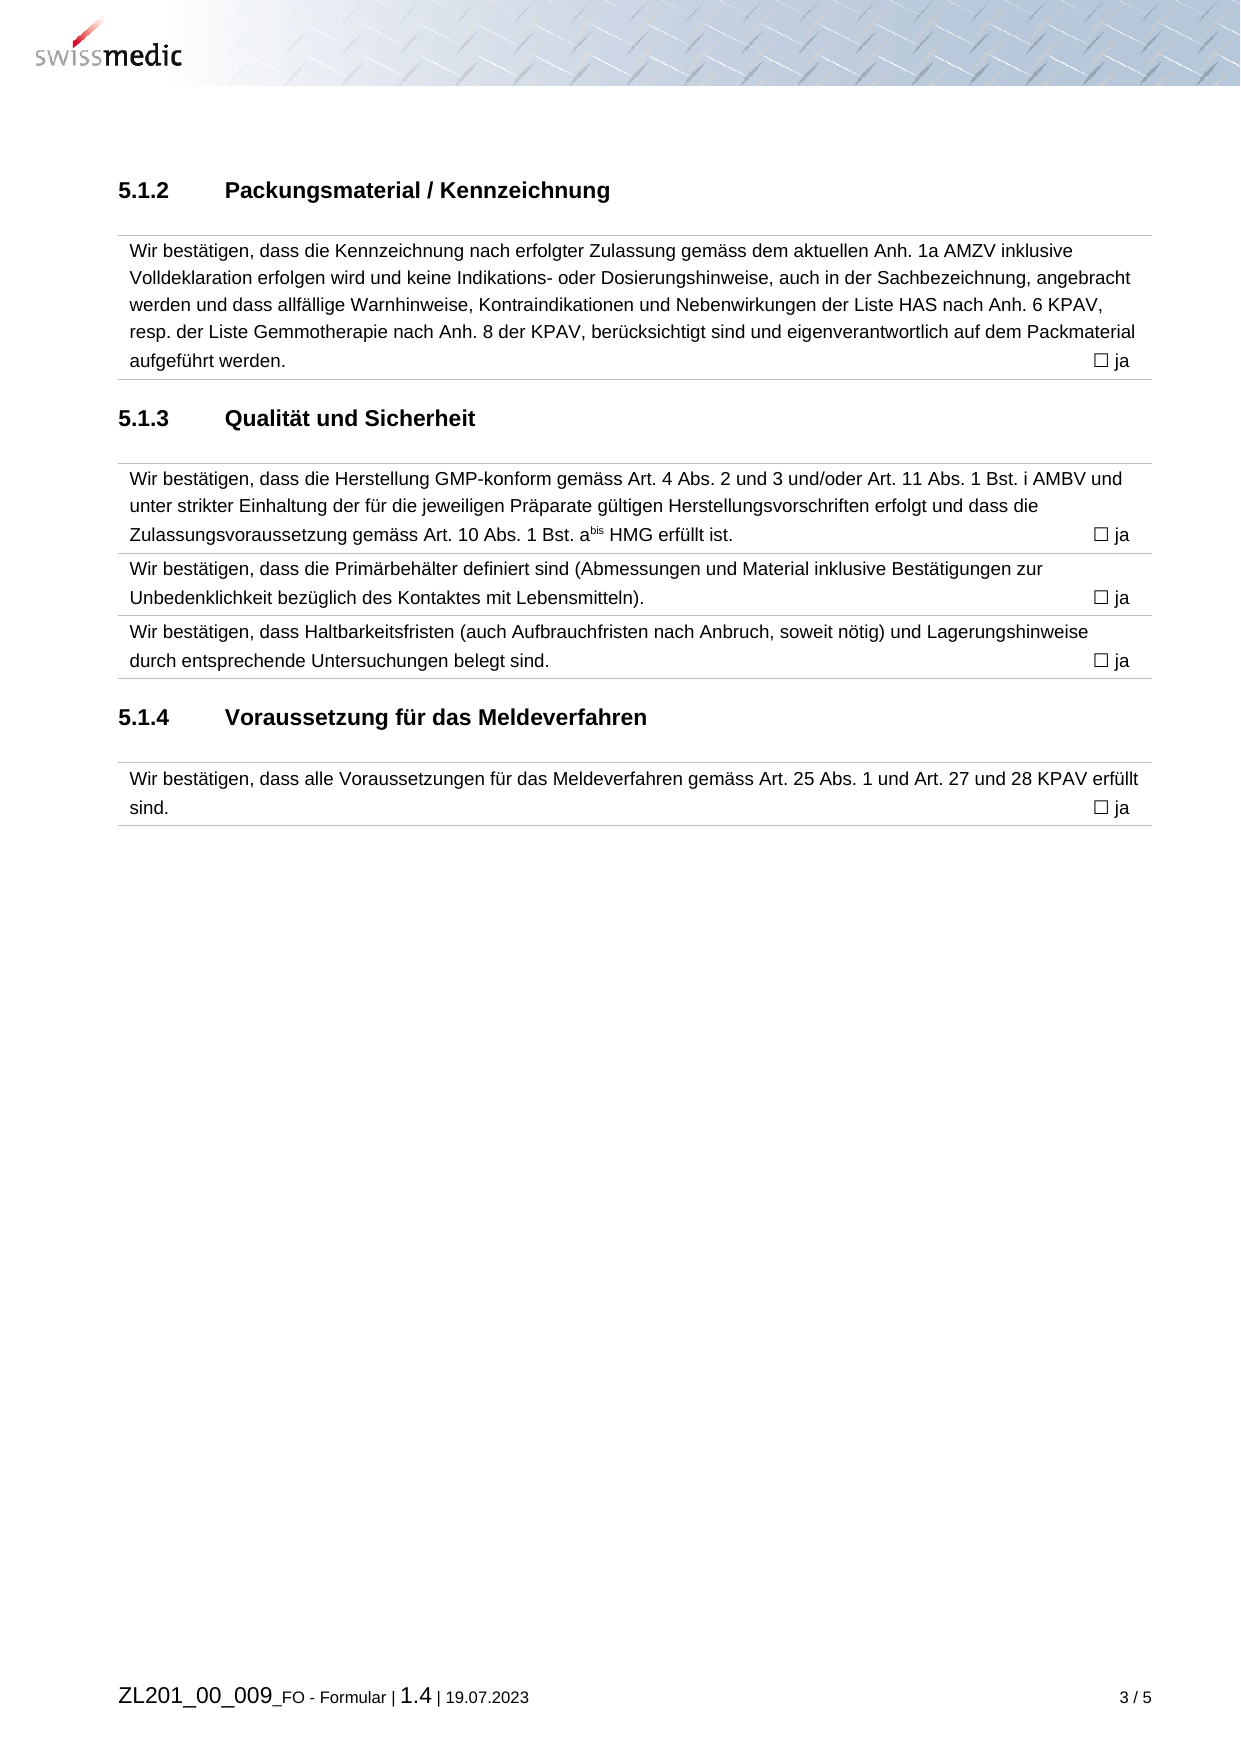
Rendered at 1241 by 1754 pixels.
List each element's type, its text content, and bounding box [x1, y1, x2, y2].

subtitle Packungsmaterial / Kennzeichnung [118, 177, 1152, 203]
table_header Wir bestätigen, dass alle Voraussetzungen für das Meldeverfahren gemäss Art. 25 Abs. 1 und Art. 27 und 28 KPAV erfüllt sind. ja [118, 763, 1152, 825]
subtitle Qualität und Sicherheit [118, 405, 1152, 431]
table_header Wir bestätigen, dass die Kennzeichnung nach erfolgter Zulassung gemäss dem aktuellen Anh. 1a AMZV inklusive Volldeklaration erfolgen wird und keine Indikations- oder Dosierungshinweise, auch in der Sachbezeichnung, angebracht werden und dass allfällige Warnhinweise, Kontraindikationen und Nebenwirkungen der Liste HAS nach Anh. 6 KPAV, resp. der Liste Gemmotherapie nach Anh. 8 der KPAV, berücksichtigt sind und eigenverantwortlich auf dem Packmaterial aufgeführt werden. ja [118, 236, 1152, 379]
table_header Wir bestätigen, dass die Herstellung GMP-konform gemäss Art. 4 Abs. 2 und 3 und/oder Art. 11 Abs. 1 Bst. i AMBV und unter strikter Einhaltung der für die jeweiligen Präparate gültigen Herstellungsvorschriften erfolgt und dass die Zulassungsvoraussetzung gemäss Art. 10 Abs. 1 Bst. abis HMG erfüllt ist. ja [118, 464, 1152, 552]
picture [0, 0, 1241, 87]
table_cell Wir bestätigen, dass Haltbarkeitsfristen (auch Aufbrauchfristen nach Anbruch, soweit nötig) und Lagerungshinweise durch entsprechende Untersuchungen belegt sind. ja [118, 616, 1152, 678]
subtitle Voraussetzung für das Meldeverfahren [118, 704, 1152, 731]
table_cell Wir bestätigen, dass die Primärbehälter definiert sind (Abmessungen und Material inklusive Bestätigungen zur Unbedenklichkeit bezüglich des Kontaktes mit Lebensmitteln). ja [118, 554, 1152, 615]
